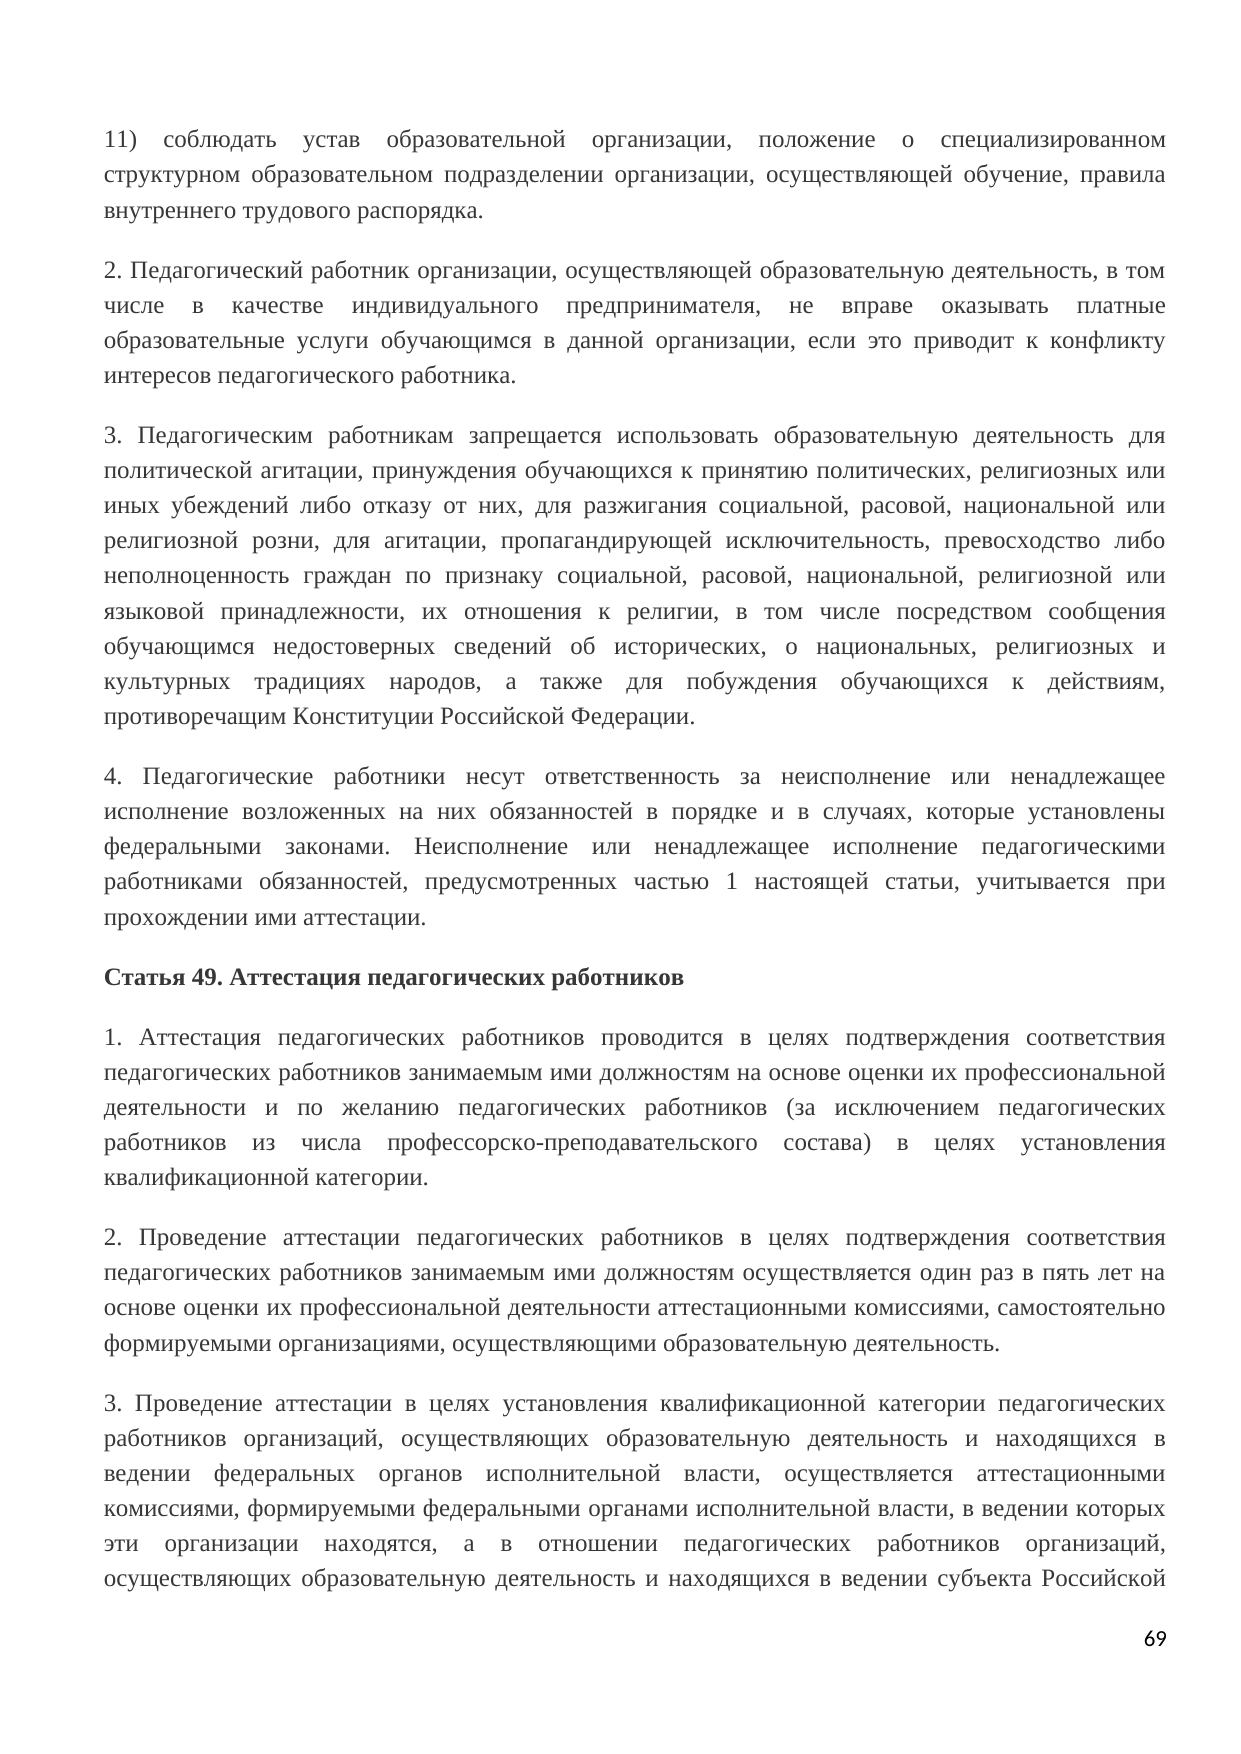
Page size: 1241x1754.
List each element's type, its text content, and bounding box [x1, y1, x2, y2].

text 4. Педагогические работники несут ответственность за неисполнение или ненадлежащее исполнение возложенных на них обязанностей в порядке и в случаях, которые установлены федеральными законами. Неисполнение или ненадлежащее исполнение педагогическими работниками обязанностей, предусмотренных частью 1 настоящей статьи, учитывается при прохождении ими аттестации. [103, 755, 1167, 930]
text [103, 1381, 1167, 1592]
text Статья 49. Аттестация педагогических работников [103, 955, 1167, 990]
text 2. Проведение аттестации педагогических работников в целях подтверждения соответствия педагогических работников занимаемым ими должностям осуществляется один раз в пять лет на основе оценки их профессиональной деятельности аттестационными комиссиями, самостоятельно формируемыми организациями, осуществляющими образовательную деятельность. [103, 1216, 1167, 1356]
text 2. Педагогический работник организации, осуществляющей образовательную деятельность, в том числе в качестве индивидуального предпринимателя, не вправе оказывать платные образовательные услуги обучающимся в данной организации, если это приводит к конфликту интересов педагогического работника. [103, 248, 1167, 389]
text 1. Аттестация педагогических работников проводится в целях подтверждения соответствия педагогических работников занимаемым ими должностям на основе оценки их профессиональной деятельности и по желанию педагогических работников (за исключением педагогических работников из числа профессорско-преподавательского состава) в целях установления квалификационной категории. [103, 1015, 1167, 1191]
text 3. Педагогическим работникам запрещается использовать образовательную деятельность для политической агитации, принуждения обучающихся к принятию политических, религиозных или иных убеждений либо отказу от них, для разжигания социальной, расовой, национальной или религиозной розни, для агитации, пропагандирующей исключительность, превосходство либо неполноценность граждан по признаку социальной, расовой, национальной, религиозной или языковой принадлежности, их отношения к религии, в том числе посредством сообщения обучающимся недостоверных сведений об исторических, о национальных, религиозных и культурных традициях народов, а также для побуждения обучающихся к действиям, противоречащим Конституции Российской Федерации. [103, 414, 1167, 730]
text 11) соблюдать устав образовательной организации, положение о специализированном структурном образовательном подразделении организации, осуществляющей обучение, правила внутреннего трудового распорядка. [103, 118, 1167, 223]
